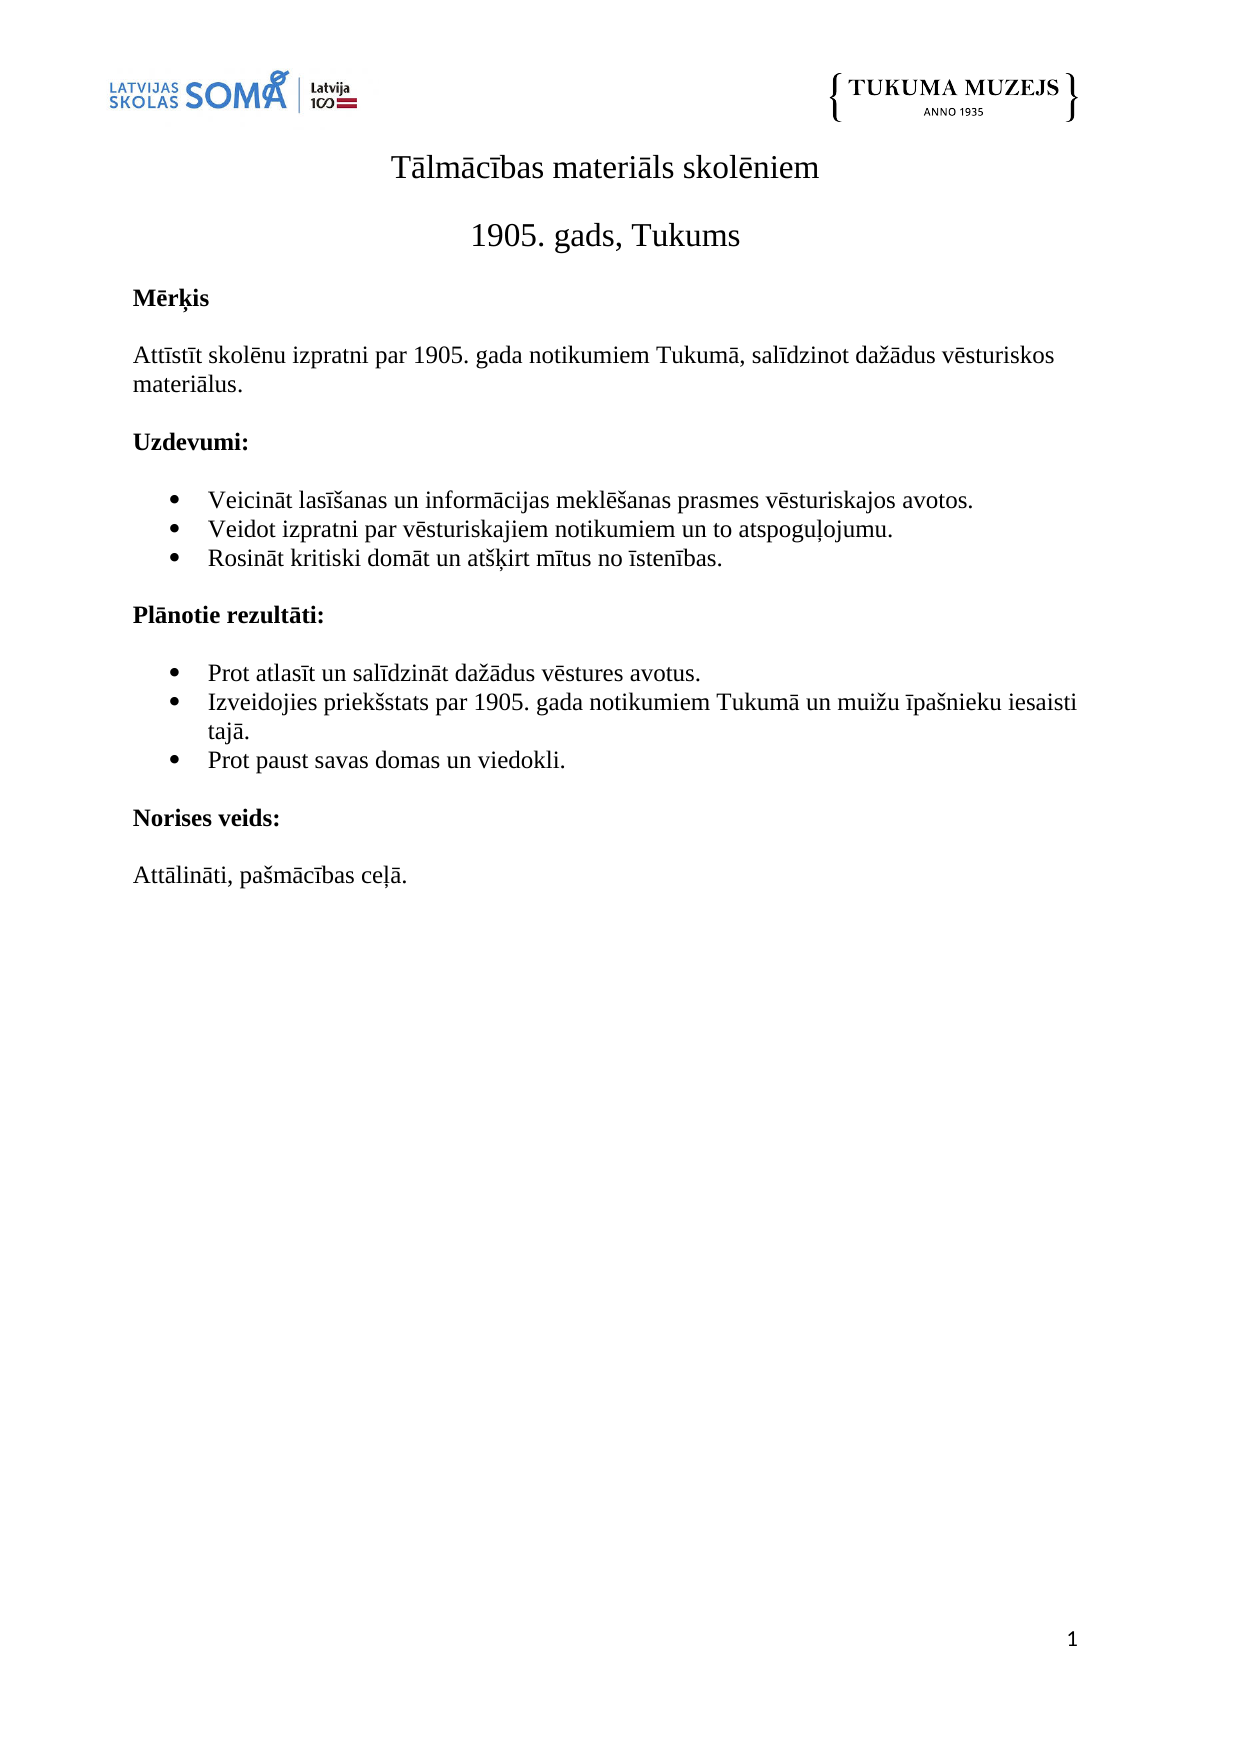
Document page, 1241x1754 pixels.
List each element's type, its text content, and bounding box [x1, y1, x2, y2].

list Prot atlasīt un salīdzināt dažādus vēstures avotus. [170, 658, 1078, 687]
list Rosināt kritiski domāt un atšķirt mītus no īstenības. [170, 543, 1078, 571]
text Attālināti, pašmācības ceļā. [133, 861, 1078, 889]
text Norises veids: [133, 803, 1078, 831]
text Plānotie rezultāti: [133, 601, 1078, 629]
text Mērķis [133, 283, 1078, 311]
picture [85, 58, 380, 130]
list Izveidojies priekšstats par 1905. gada notikumiem Tukumā un muižu īpašnieku iesaisti tajā. [170, 687, 1078, 745]
list Prot paust savas domas un viedokli. [170, 745, 1078, 773]
list Veidot izpratni par vēsturiskajiem notikumiem un to atspoguļojumu. [170, 514, 1078, 543]
picture [829, 73, 1078, 122]
list Veicināt lasīšanas un informācijas meklēšanas prasmes vēsturiskajos avotos. [170, 485, 1078, 514]
text Tālmācības materiāls skolēniem [133, 148, 1078, 186]
text Uzdevumi: [133, 427, 1078, 456]
text Attīstīt skolēnu izpratni par 1905. gada notikumiem Tukumā, salīdzinot dažādus vēsturiskos materiālus. [133, 341, 1078, 398]
text 1905. gads, Tukums [133, 215, 1078, 253]
